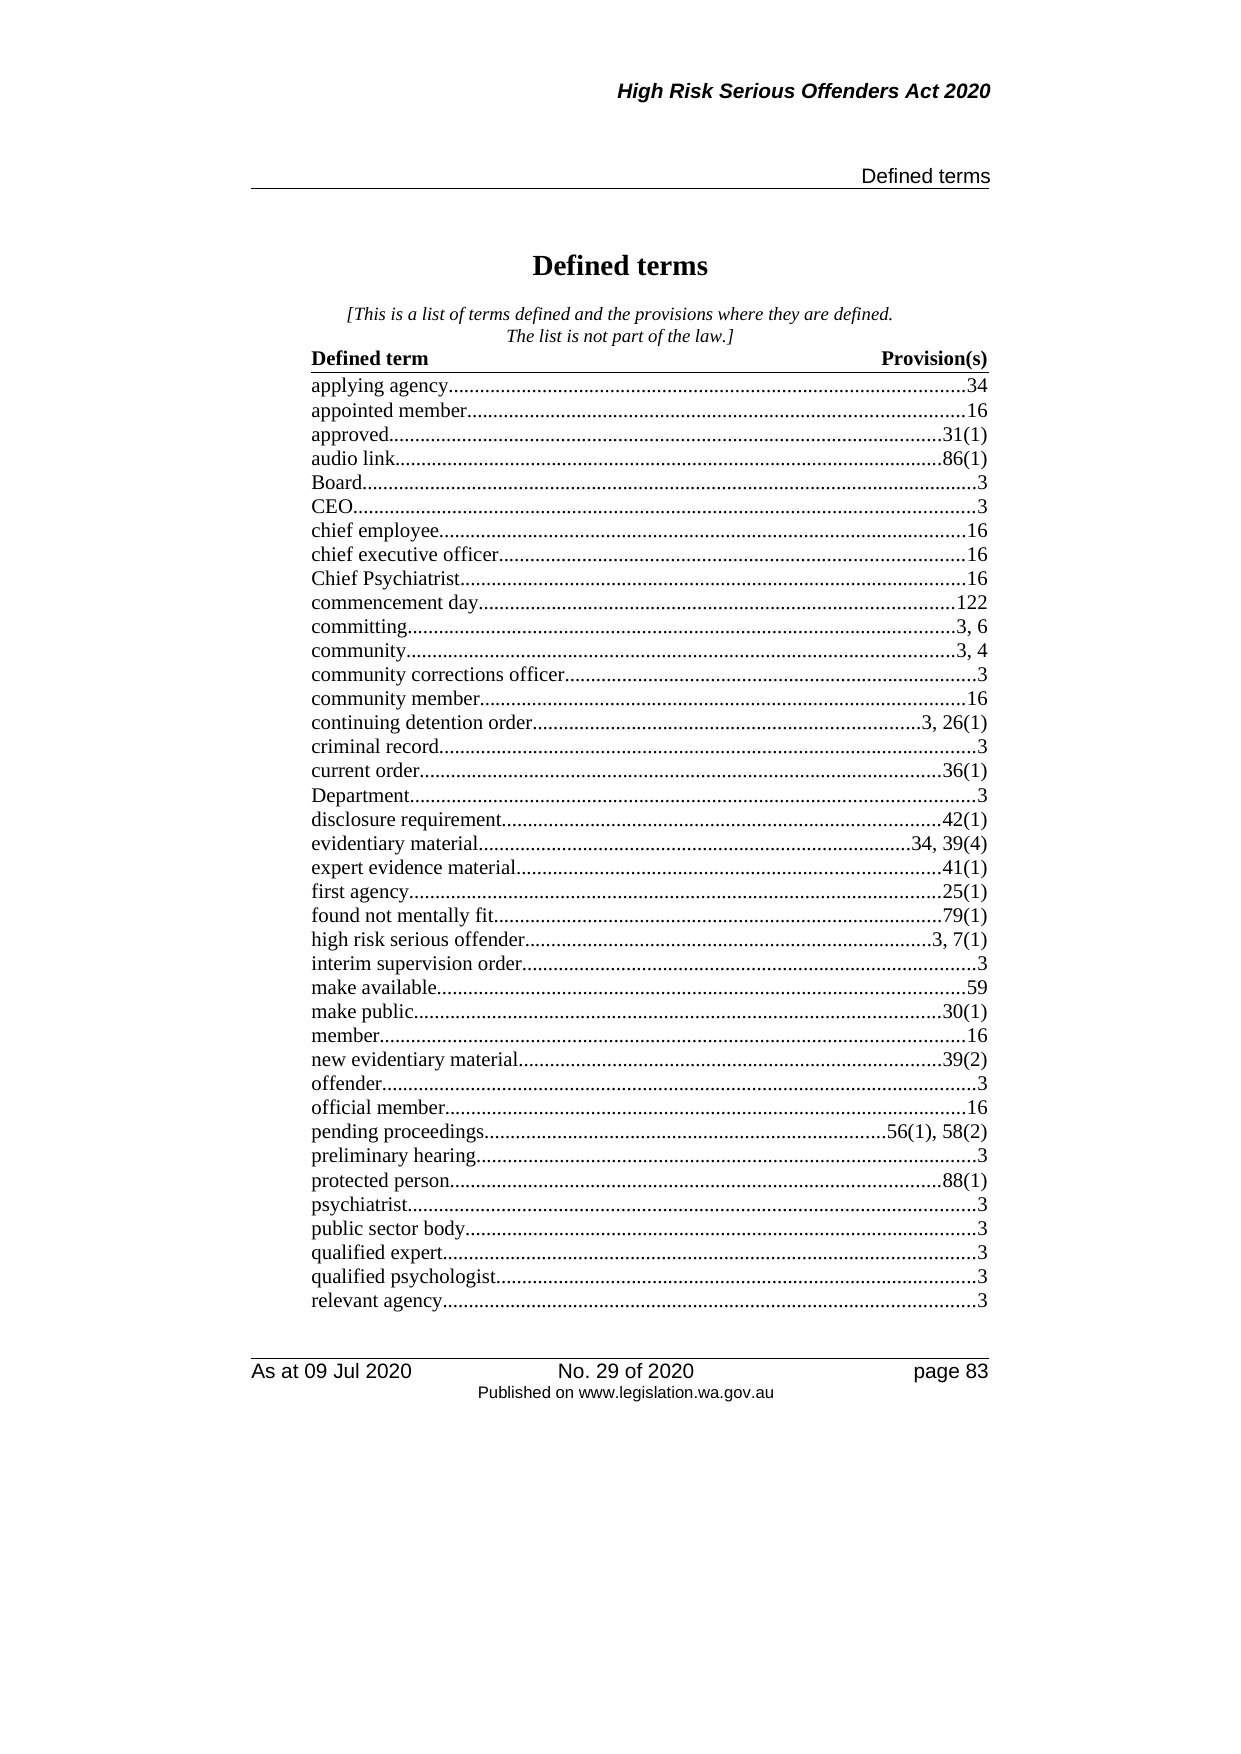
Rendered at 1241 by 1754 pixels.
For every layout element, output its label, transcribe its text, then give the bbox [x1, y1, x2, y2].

text disclosure requirement 42(1) [311, 807, 929, 831]
text pending proceedings 56(1), 58(2) [311, 1119, 929, 1143]
text make public 30(1) [311, 999, 929, 1023]
text relevant agency 3 [311, 1288, 929, 1312]
text expert evidence material 41(1) [311, 855, 929, 879]
text approved 31(1) [311, 422, 929, 446]
text evidentiary material 34, 39(4) [311, 831, 929, 855]
text continuing detention order 3, 26(1) [311, 710, 929, 734]
text Department 3 [311, 782, 929, 807]
text Chief Psychiatrist 16 [311, 566, 929, 590]
text criminal record 3 [311, 734, 929, 758]
text community 3, 4 [311, 638, 929, 662]
text protected person 88(1) [311, 1167, 929, 1192]
text preliminary hearing 3 [311, 1143, 929, 1167]
text qualified psychologist 3 [311, 1264, 929, 1288]
text community member 16 [311, 686, 929, 710]
text new evidentiary material 39(2) [311, 1047, 929, 1071]
text audio link 86(1) [311, 446, 929, 470]
text current order 36(1) [311, 758, 929, 782]
subtitle Defined terms [251, 248, 989, 282]
text community corrections officer 3 [311, 662, 929, 686]
text Board 3 [311, 470, 929, 494]
text make available 59 [311, 975, 929, 999]
text qualified expert 3 [311, 1240, 929, 1264]
text chief executive officer 16 [311, 542, 929, 566]
text CEO 3 [311, 494, 929, 518]
text [This is a list of terms defined and the provisions where they are defined. The list is not part of the law.] [339, 303, 901, 346]
text offender 3 [311, 1071, 929, 1095]
text committing 3, 6 [311, 614, 929, 638]
text high risk serious offender 3, 7(1) [311, 927, 929, 951]
text first agency 25(1) [311, 879, 929, 903]
text Defined term Provision(s) [311, 346, 989, 372]
text interim supervision order 3 [311, 951, 929, 975]
text member 16 [311, 1023, 929, 1047]
text psychiatrist 3 [311, 1192, 929, 1216]
text public sector body 3 [311, 1216, 929, 1240]
text commencement day 122 [311, 590, 929, 614]
text applying agency 34 [311, 373, 929, 397]
text official member 16 [311, 1095, 929, 1119]
text chief employee 16 [311, 518, 929, 542]
text appointed member 16 [311, 397, 929, 422]
text found not mentally fit 79(1) [311, 903, 929, 927]
